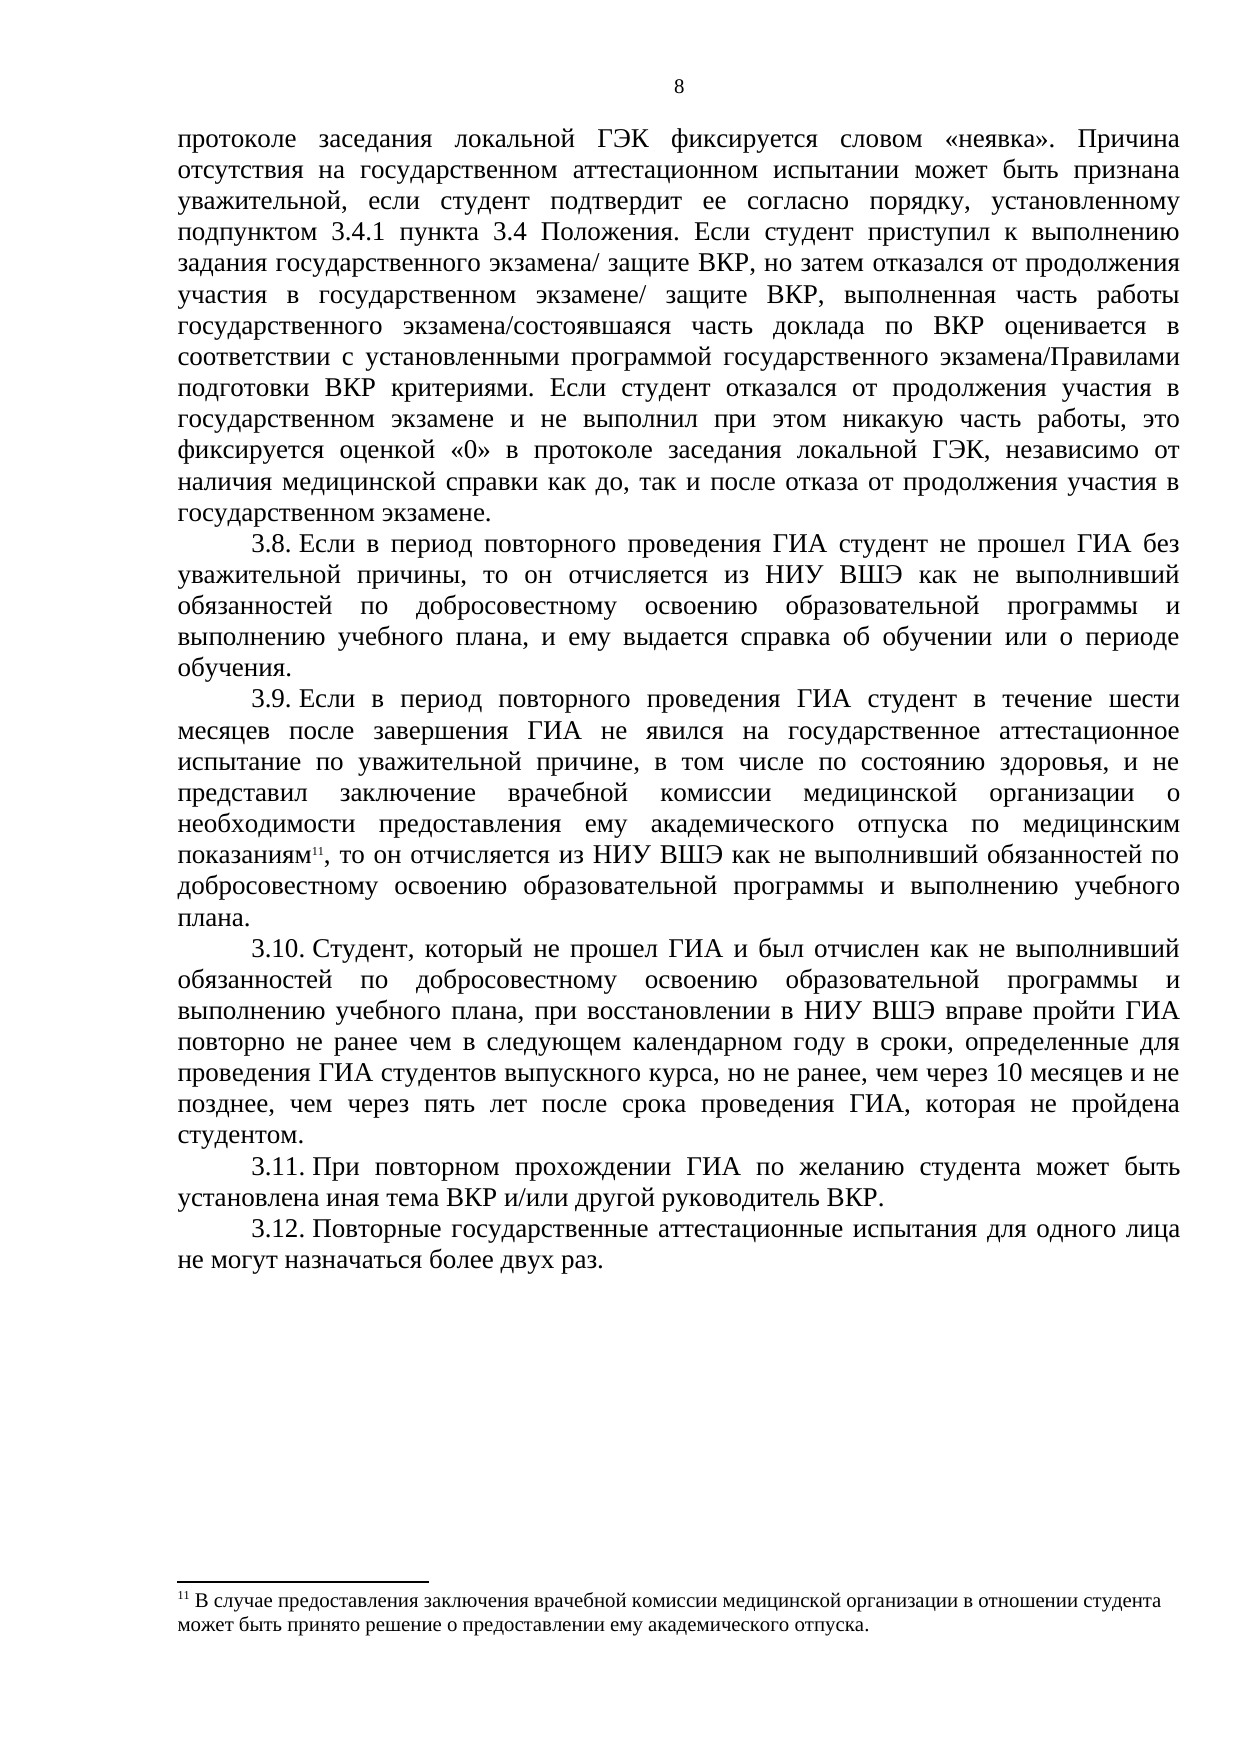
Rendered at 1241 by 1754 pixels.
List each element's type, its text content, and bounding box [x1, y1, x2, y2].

list Если в период повторного проведения ГИА студент не прошел ГИА без уважительной причины, то он отчисляется из НИУ ВШЭ как не выполнивший обязанностей по добросовестному освоению образовательной программы и выполнению учебного плана, и ему выдается справка об обучении или о периоде обучения. [177, 527, 1181, 683]
list Если в период повторного проведения ГИА студент в течение шести месяцев после завершения ГИА не явился на государственное аттестационное испытание по уважительной причине, в том числе по состоянию здоровья, и не представил заключение врачебной комиссии медицинской организации о необходимости предоставления ему академического отпуска по медицинским показаниям, то он отчисляется из НИУ ВШЭ как не выполнивший обязанностей по добросовестному освоению образовательной программы и выполнению учебного плана. [177, 683, 1181, 932]
list Студент, который не прошел ГИА и был отчислен как не выполнивший обязанностей по добросовестному освоению образовательной программы и выполнению учебного плана, при восстановлении в НИУ ВШЭ вправе пройти ГИА повторно не ранее чем в следующем календарном году в сроки, определенные для проведения ГИА студентов выпускного курса, но не ранее, чем через 10 месяцев и не позднее, чем через пять лет после срока проведения ГИА, которая не пройдена студентом. [177, 932, 1181, 1150]
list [177, 122, 1181, 527]
list Повторные государственные аттестационные испытания для одного лица не могут назначаться более двух раз. [177, 1212, 1181, 1274]
list При повторном прохождении ГИА по желанию студента может быть установлена иная тема ВКР и/или другой руководитель ВКР. [177, 1150, 1181, 1212]
